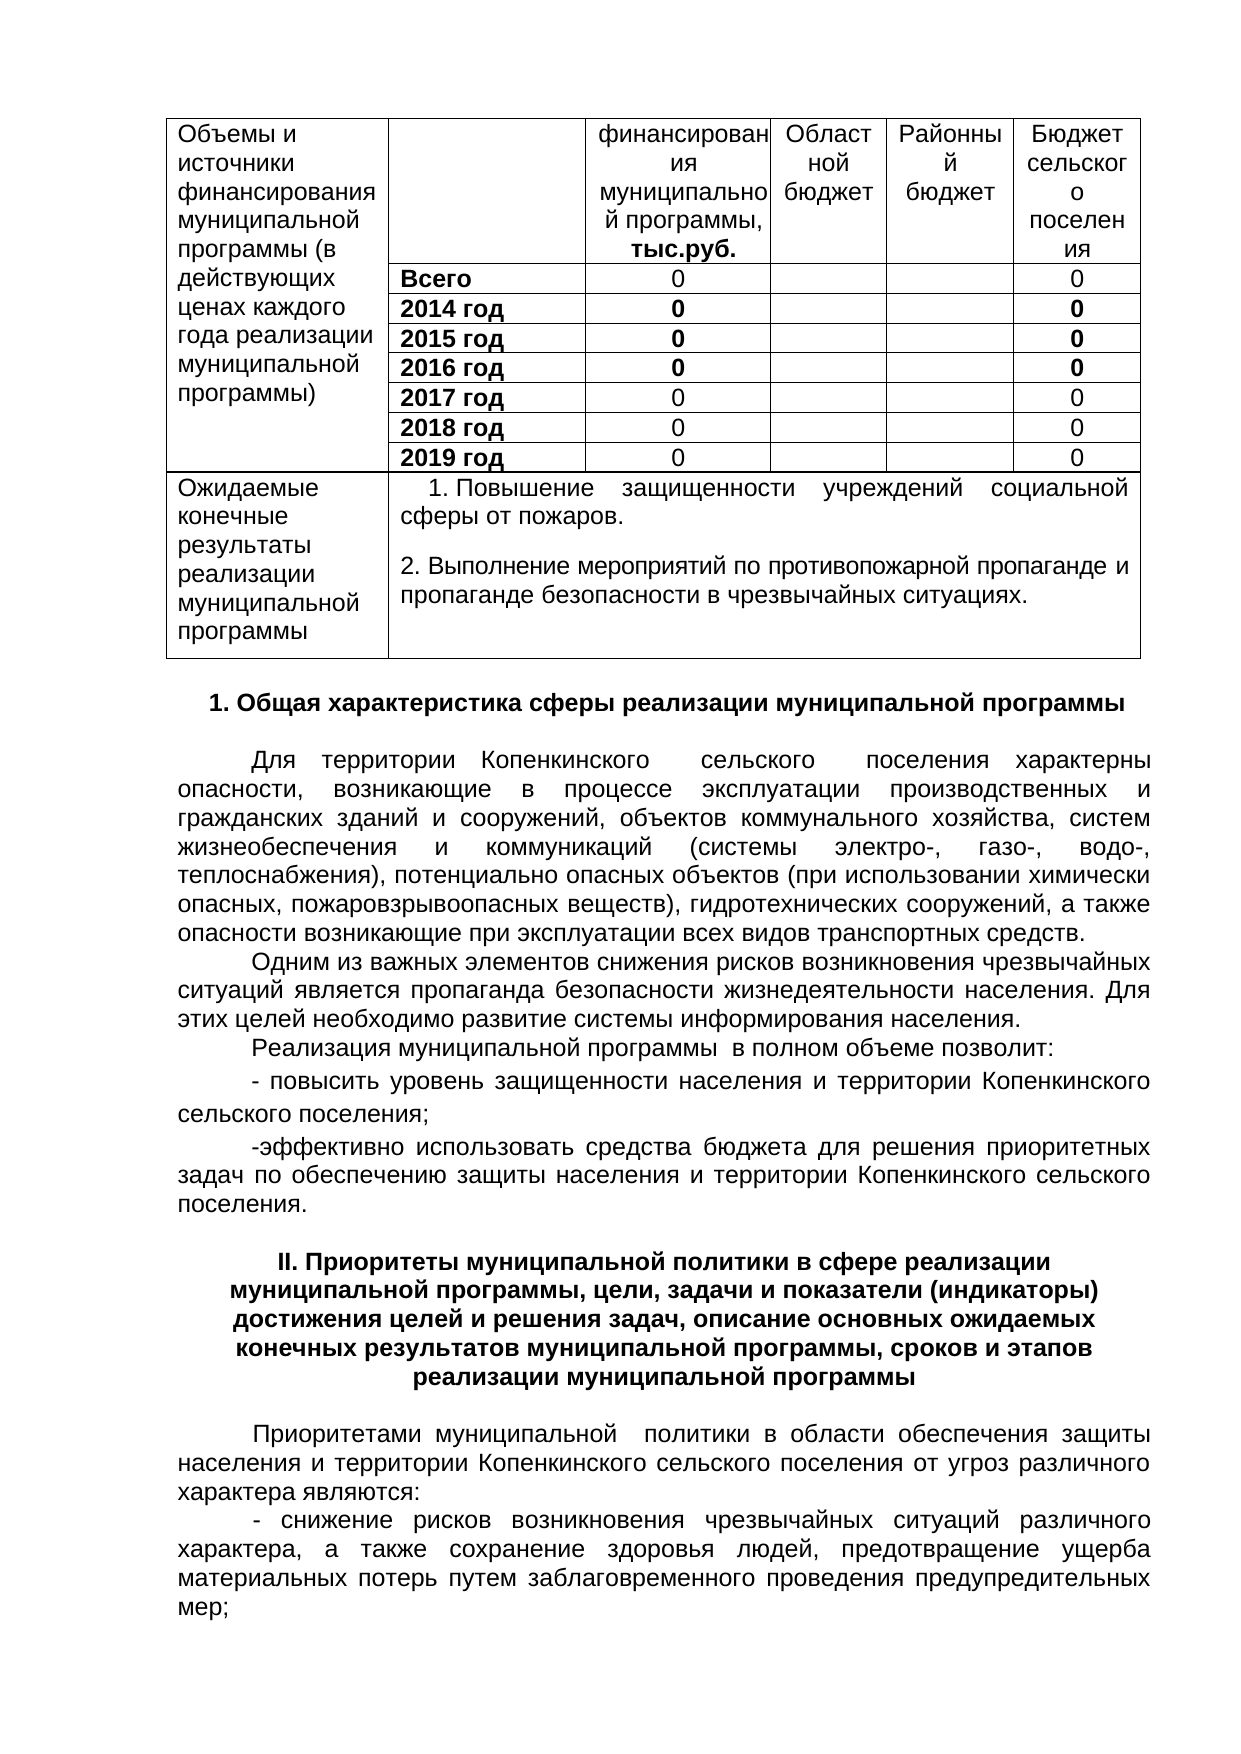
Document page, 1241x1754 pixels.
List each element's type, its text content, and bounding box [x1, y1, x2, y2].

table_cell 0 [1014, 294, 1140, 322]
table_cell Ожидаемые конечные результаты реализации муниципальной программы [167, 473, 388, 658]
table_cell 0 [1014, 413, 1140, 442]
table_cell 2019 год [389, 443, 585, 471]
table_cell 0 [586, 324, 770, 352]
table_cell Районный бюджет [887, 119, 1013, 263]
table_cell 0 [1014, 353, 1140, 382]
text Одним из важных элементов снижения рисков возникновения чрезвычайных ситуаций является пропаганда безопасности жизнедеятельности населения. Для этих целей необходимо развитие системы информирования населения. [177, 946, 1152, 1033]
table_cell Областной бюджет [771, 119, 886, 263]
table_cell [887, 324, 1013, 352]
table_cell Бюджет сельского поселения [1014, 119, 1140, 263]
table_cell 0 [586, 413, 770, 442]
table_cell Всего [389, 264, 585, 293]
text II. Приоритеты муниципальной политики в сфере реализации муниципальной программы, цели, задачи и показатели (индикаторы) достижения целей и решения задач, описание основных ожидаемых конечных результатов муниципальной программы, сроков и этапов реализации муниципальной программы [177, 1247, 1152, 1391]
table_cell 0 [586, 443, 770, 471]
table_cell 0 [1014, 264, 1140, 293]
table_cell 0 [1014, 324, 1140, 352]
table_cell [887, 413, 1013, 442]
table_cell 0 [586, 264, 770, 293]
table_cell [887, 353, 1013, 382]
table_cell [771, 294, 886, 322]
table_cell [887, 383, 1013, 412]
table_cell 2018 год [389, 413, 585, 442]
text 1. Общая характеристика сферы реализации муниципальной программы [177, 688, 1158, 716]
table_cell 1. Повышение защищенности учреждений социальной сферы от пожаров. 2. Выполнение мероприятий по противопожарной пропаганде и пропаганде безопасности в чрезвычайных ситуациях. [389, 473, 1140, 658]
table_cell [771, 353, 886, 382]
table_cell 0 [586, 294, 770, 322]
table_cell 2015 год [389, 324, 585, 352]
text Для территории Копенкинского сельского поселения характерны опасности, возникающие в процессе эксплуатации производственных и гражданских зданий и сооружений, объектов коммунального хозяйства, систем жизнеобеспечения и коммуникаций (системы электро-, газо-, водо-, теплоснабжения), потенциально опасных объектов (при использовании химически опасных, пожаровзрывоопасных веществ), гидротехнических сооружений, а также опасности возникающие при эксплуатации всех видов транспортных средств. [177, 745, 1152, 946]
text Приоритетами муниципальной политики в области обеспечения защиты населения и территории Копенкинского сельского поселения от угроз различного характера являются: [177, 1419, 1152, 1506]
table_cell [771, 383, 886, 412]
table_cell 0 [586, 353, 770, 382]
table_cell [586, 119, 770, 263]
text -эффективно использовать средства бюджета для решения приоритетных задач по обеспечению защиты населения и территории Копенкинского сельского поселения. [177, 1132, 1152, 1218]
text - снижение рисков возникновения чрезвычайных ситуаций различного характера, а также сохранение здоровья людей, предотвращение ущерба материальных потерь путем заблаговременного проведения предупредительных мер; [177, 1506, 1152, 1621]
table_cell 2016 год [389, 353, 585, 382]
table_cell 2014 год [389, 294, 585, 322]
table_cell [887, 294, 1013, 322]
table_cell [389, 119, 585, 263]
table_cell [167, 119, 388, 471]
table_cell 0 [1014, 383, 1140, 412]
table_cell 0 [1014, 443, 1140, 471]
table_cell [771, 413, 886, 442]
table_cell 2017 год [389, 383, 585, 412]
table_cell [887, 443, 1013, 471]
table_cell [771, 324, 886, 352]
table_cell [887, 264, 1013, 293]
text Реализация муниципальной программы в полном объеме позволит: [177, 1033, 1152, 1061]
table_cell [771, 264, 886, 293]
table_cell 0 [586, 383, 770, 412]
table_cell [771, 443, 886, 471]
text - повысить уровень защищенности населения и территории Копенкинского сельского поселения; [177, 1066, 1152, 1127]
